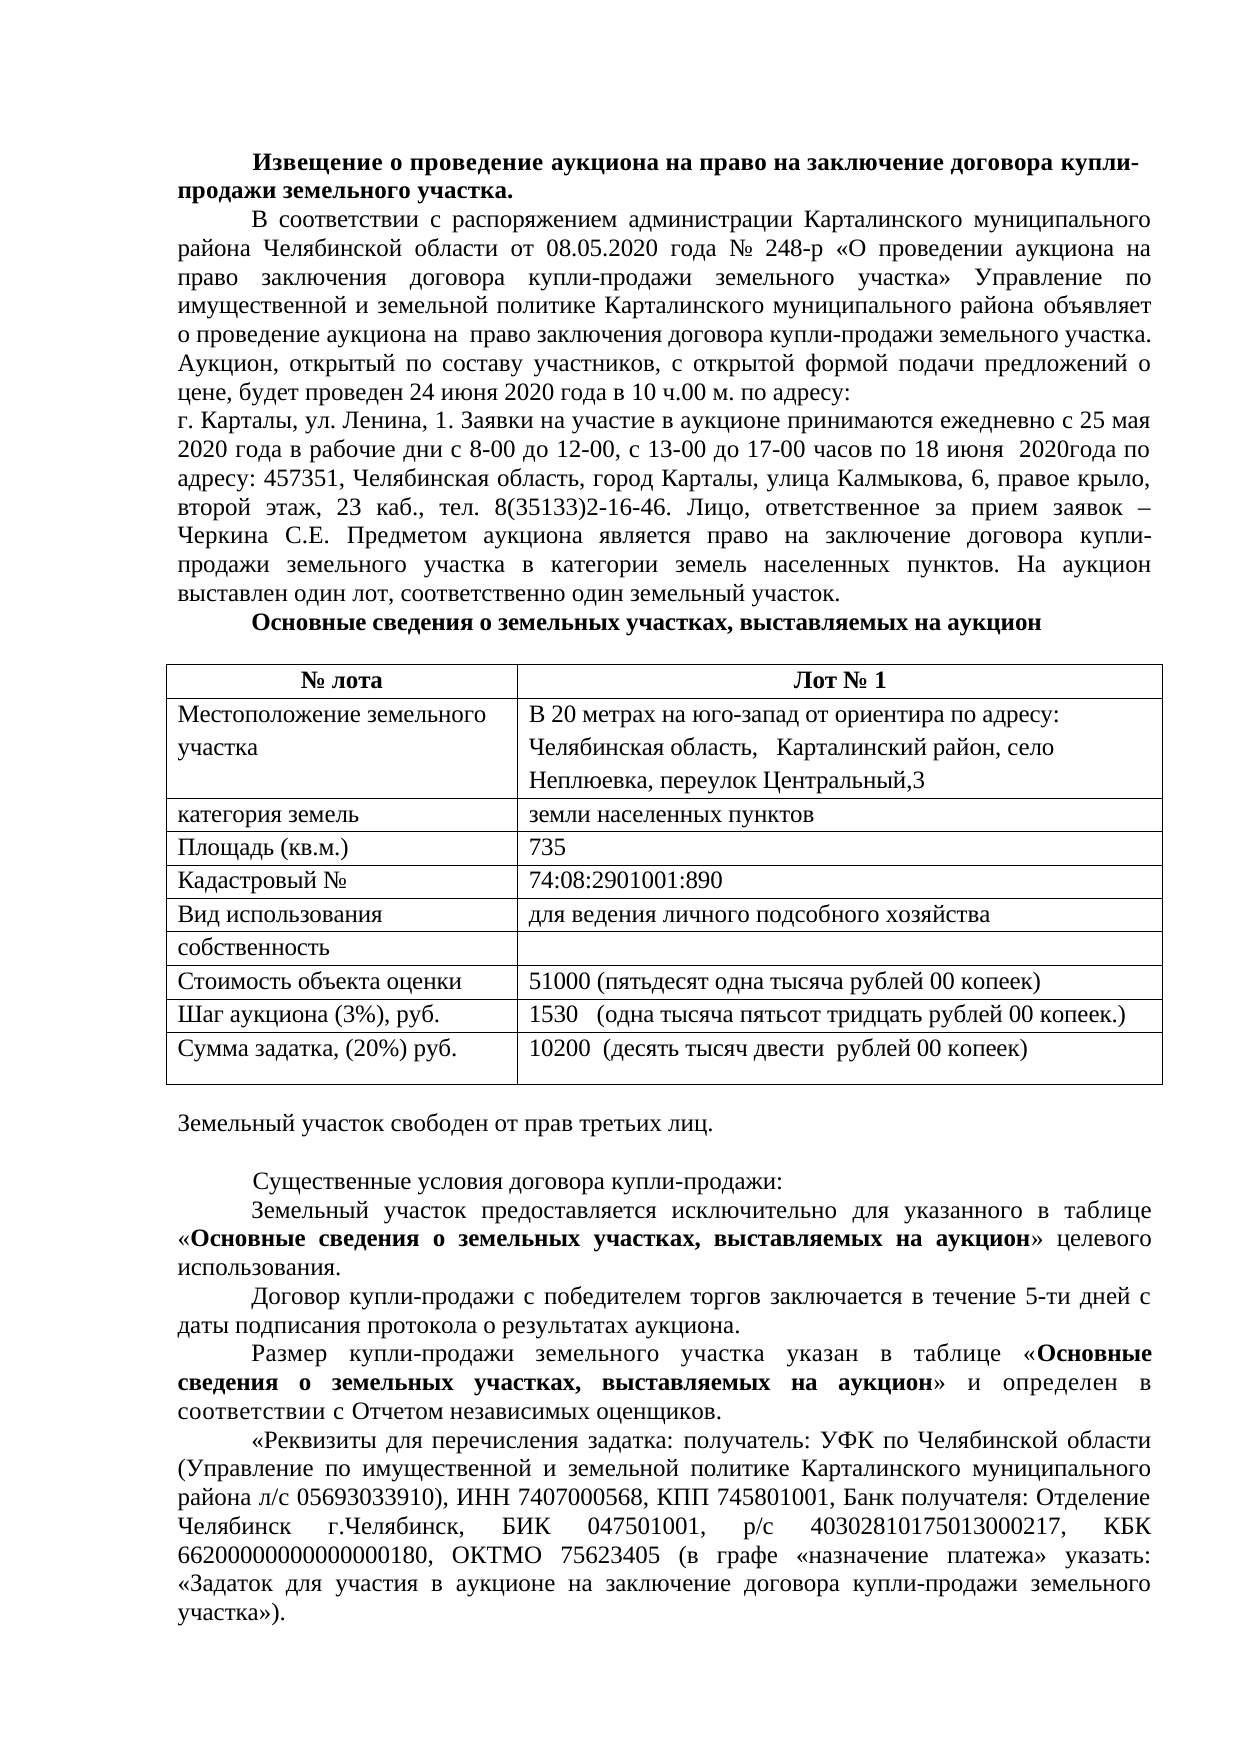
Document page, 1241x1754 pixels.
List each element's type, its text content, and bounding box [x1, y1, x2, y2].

table_cell для ведения личного подсобного хозяйства [518, 899, 1162, 931]
text В соответствии с распоряжением администрации Карталинского муниципального района Челябинской области от 08.05.2020 года № 248-р «О проведении аукциона на право заключения договора купли-продажи земельного участка» Управление по имущественной и земельной политике Карталинского муниципального района объявляет о проведение аукциона на право заключения договора купли-продажи земельного участка. Аукцион, открытый по составу участников, с открытой формой подачи предложений о цене, будет проведен 24 июня 2020 года в 10 ч.00 м. по адресу: [177, 204, 1152, 406]
table_cell [518, 932, 1162, 965]
text Земельный участок свободен от прав третьих лиц. [177, 1108, 1152, 1137]
text Существенные условия договора купли-продажи: [252, 1166, 1152, 1195]
text Извещение о проведение аукциона на право на заключение договора купли-продажи земельного участка. [177, 147, 1152, 204]
table_header № лота [167, 665, 517, 698]
table_header Лот № 1 [518, 665, 1162, 698]
table_cell Сумма задатка, (20%) руб. [167, 1033, 517, 1083]
table_cell Стоимость объекта оценки [167, 966, 517, 998]
table_cell 74:08:2901001:890 [518, 866, 1162, 898]
table_cell Кадастровый № [167, 866, 517, 898]
text Договор купли-продажи с победителем торгов заключается в течение 5-ти дней с даты подписания протокола о результатах аукциона. [177, 1281, 1152, 1338]
table_cell 10200 (десять тысяч двести рублей 00 копеек) [518, 1033, 1162, 1083]
text «Реквизиты для перечисления задатка: получатель: УФК по Челябинской области (Управление по имущественной и земельной политике Карталинского муниципального района л/с 05693033910), ИНН 7407000568, КПП 745801001, Банк получателя: Отделение Челябинск г.Челябинск, БИК 047501001, р/с 40302810175013000217, КБК 66200000000000000180, ОКТМО 75623405 (в графе «назначение платежа» указать: «Задаток для участия в аукционе на заключение договора купли-продажи земельного участка»). [177, 1425, 1152, 1626]
table_cell 735 [518, 832, 1162, 864]
text Земельный участок предоставляется исключительно для указанного в таблице «Основные сведения о земельных участках, выставляемых на аукцион» целевого использования. [177, 1195, 1152, 1281]
table_cell В 20 метрах на юго-запад от ориентира по адресу: Челябинская область, Карталинский район, село Неплюевка, переулок Центральный,3 [518, 699, 1162, 798]
table_cell Шаг аукциона (3%), руб. [167, 1000, 517, 1032]
text Основные сведения о земельных участках, выставляемых на аукцион [177, 607, 1152, 636]
table_cell Площадь (кв.м.) [167, 832, 517, 864]
table_cell земли населенных пунктов [518, 799, 1162, 831]
table_cell собственность [167, 932, 517, 965]
table_cell категория земель [167, 799, 517, 831]
text Размер купли-продажи земельного участка указан в таблице «Основные сведения о земельных участках, выставляемых на аукцион» и определен в соответствии с Отчетом независимых оценщиков. [177, 1338, 1152, 1425]
table_cell 51000 (пятьдесят одна тысяча рублей 00 копеек) [518, 966, 1162, 998]
table_cell Местоположение земельного участка [167, 699, 517, 798]
text г. Карталы, ул. Ленина, 1. Заявки на участие в аукционе принимаются ежедневно с 25 мая 2020 года в рабочие дни с 8-00 до 12-00, с 13-00 до 17-00 часов по 18 июня 2020года по адресу: 457351, Челябинская область, город Карталы, улица Калмыкова, 6, правое крыло, второй этаж, 23 каб., тел. 8(35133)2-16-46. Лицо, ответственное за прием заявок – Черкина С.Е. Предметом аукциона является право на заключение договора купли-продажи земельного участка в категории земель населенных пунктов. На аукцион выставлен один лот, соответственно один земельный участок. [177, 406, 1152, 607]
table_cell 1530 (одна тысяча пятьсот тридцать рублей 00 копеек.) [518, 1000, 1162, 1032]
table_cell Вид использования [167, 899, 517, 931]
